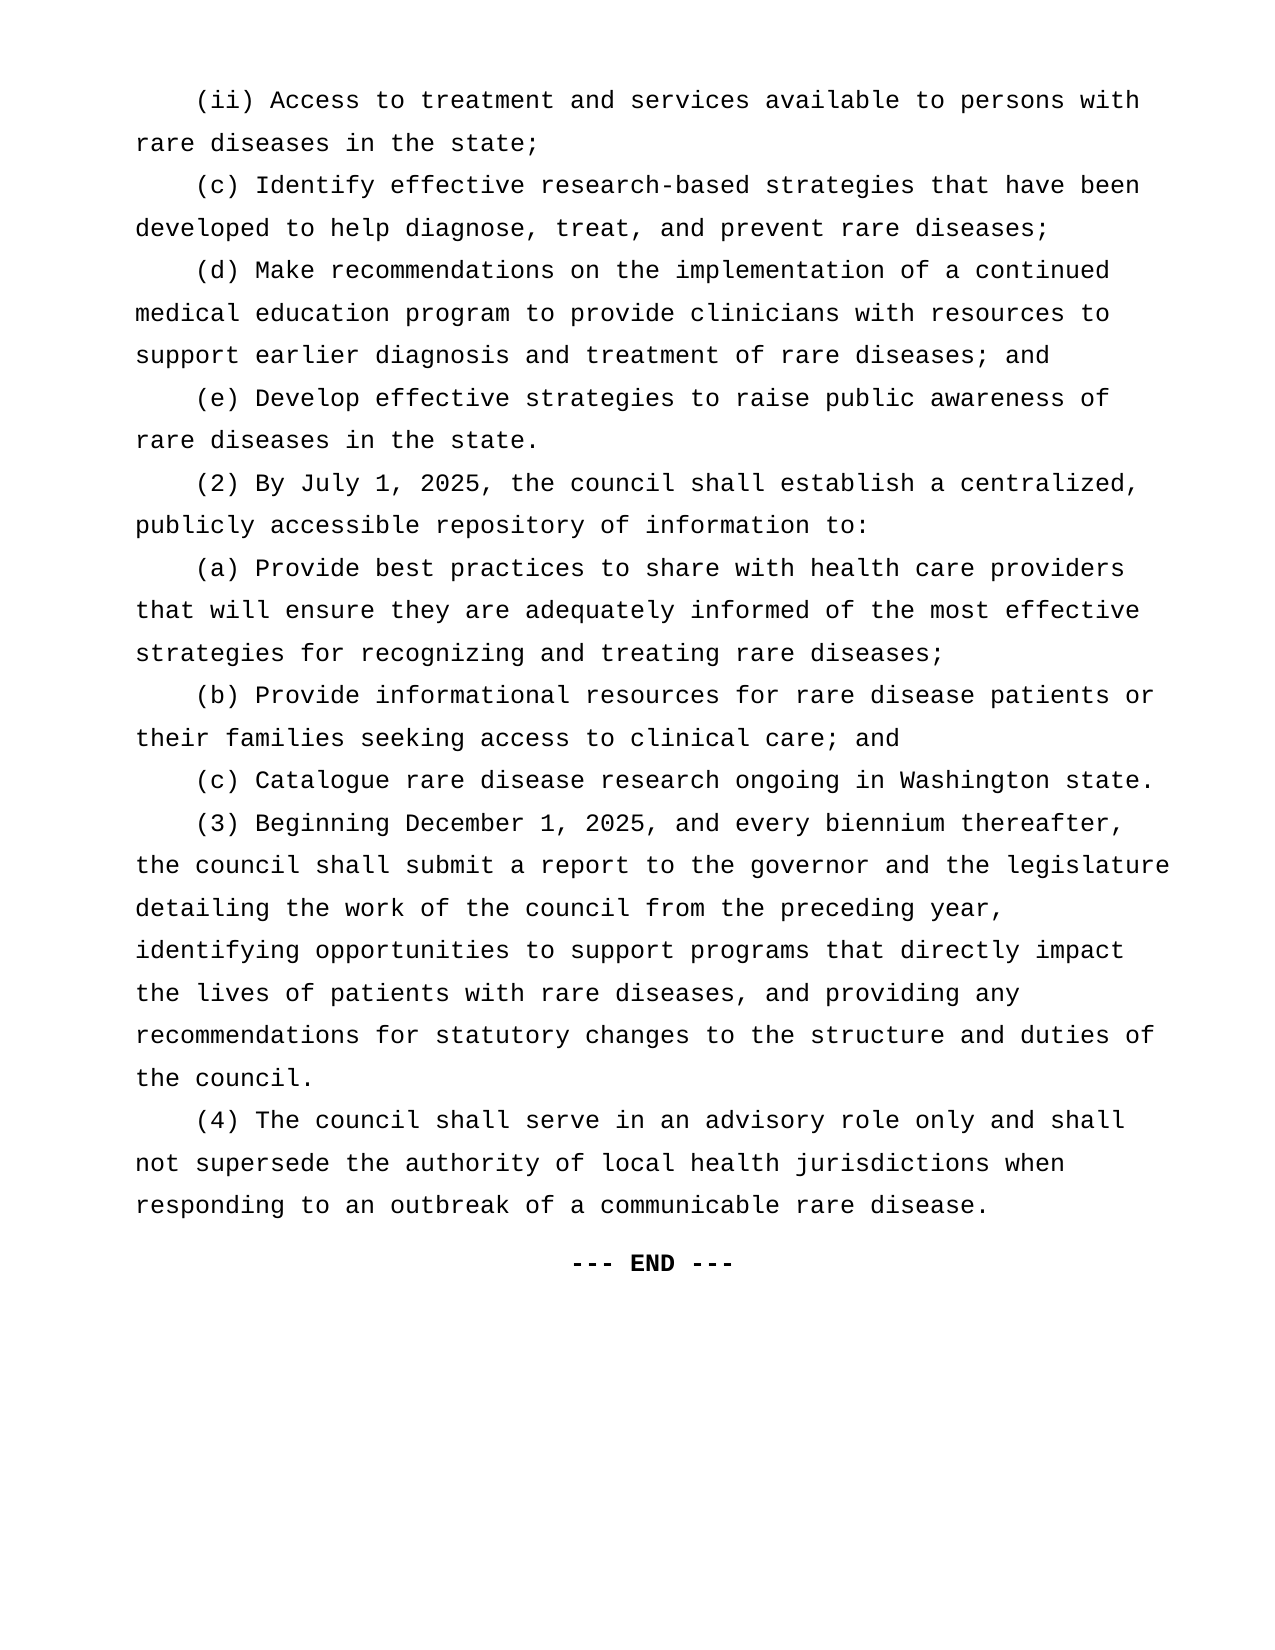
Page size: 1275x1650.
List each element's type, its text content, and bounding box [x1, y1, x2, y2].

text (e) Develop effective strategies to raise public awareness of rare diseases in the state. [135, 372, 1170, 457]
text (a) Provide best practices to share with health care providers that will ensure they are adequately informed of the most effective strategies for recognizing and treating rare diseases; [135, 542, 1170, 670]
text (3) Beginning December 1, 2025, and every biennium thereafter, the council shall submit a report to the governor and the legislature detailing the work of the council from the preceding year, identifying opportunities to support programs that directly impact the lives of patients with rare diseases, and providing any recommendations for statutory changes to the structure and duties of the council. [135, 797, 1170, 1095]
text (2) By July 1, 2025, the council shall establish a centralized, publicly accessible repository of information to: [135, 457, 1170, 542]
text --- END --- [135, 1251, 1170, 1279]
text (b) Provide informational resources for rare disease patients or their families seeking access to clinical care; and [135, 670, 1170, 755]
text (c) Catalogue rare disease research ongoing in Washington state. [135, 755, 1170, 797]
text (4) The council shall serve in an advisory role only and shall not supersede the authority of local health jurisdictions when responding to an outbreak of a communicable rare disease. [135, 1095, 1170, 1222]
text (c) Identify effective research-based strategies that have been developed to help diagnose, treat, and prevent rare diseases; [135, 160, 1170, 245]
text (d) Make recommendations on the implementation of a continued medical education program to provide clinicians with resources to support earlier diagnosis and treatment of rare diseases; and [135, 245, 1170, 372]
text (ii) Access to treatment and services available to persons with rare diseases in the state; [135, 75, 1170, 160]
